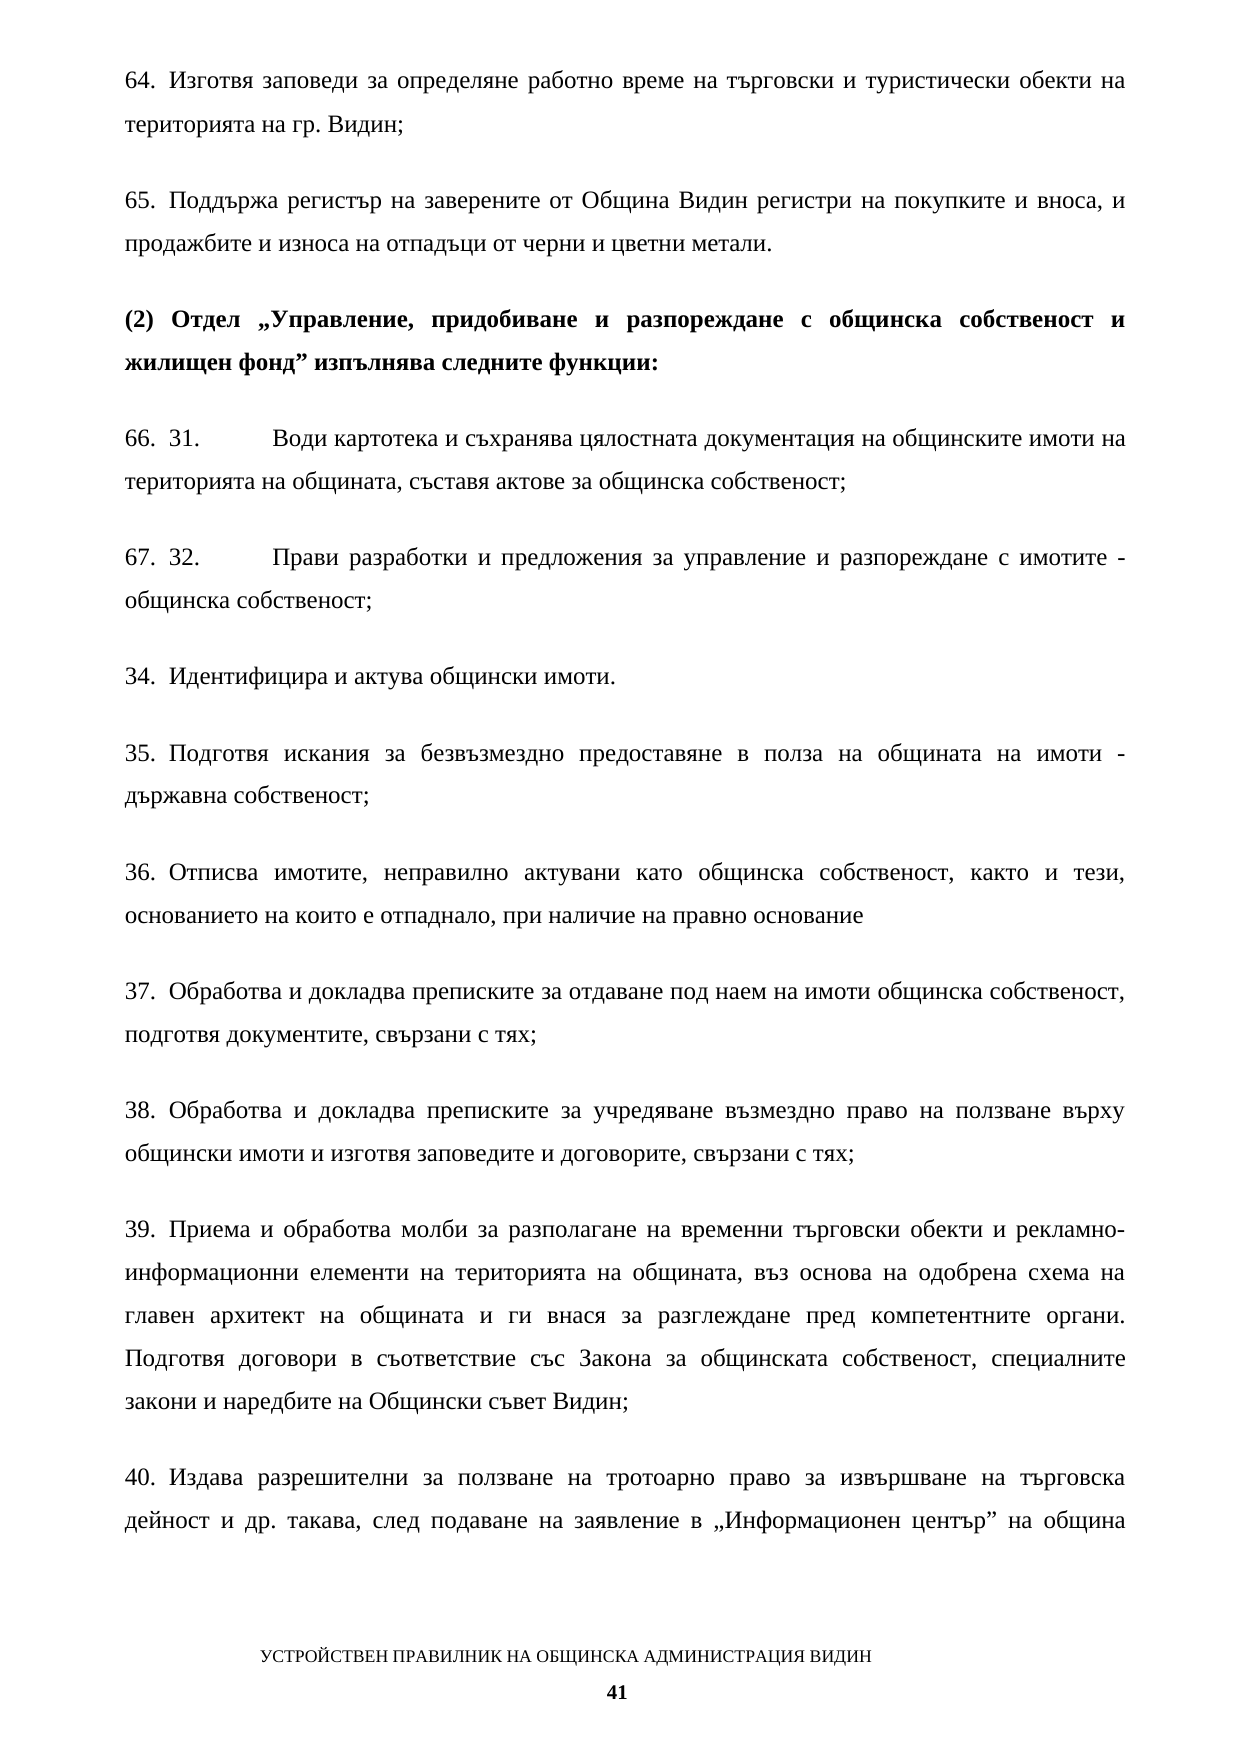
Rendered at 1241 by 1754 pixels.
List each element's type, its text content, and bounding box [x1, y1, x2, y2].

list Обработва и докладва преписките за учредяване възмездно право на ползване върху общински имоти и изготвя заповедите и договорите, свързани с тях; [124, 1084, 1127, 1170]
list Идентифицира и актува общински имоти. [124, 650, 1127, 693]
list 31. Води картотека и съхранява цялостната документация на общинските имоти на територията на общината, съставя актове за общинска собственост; [124, 412, 1127, 498]
list Изготвя заповеди за определяне работно време на търговски и туристически обекти на територията на гр. Видин; [124, 54, 1127, 141]
list 32. Прави разработки и предложения за управление и разпореждане с имотите - общинска собственост; [124, 531, 1127, 617]
list Отписва имотите, неправилно актувани като общинска собственост, както и тези, основанието на които е отпаднало, при наличие на правно основание [124, 846, 1127, 932]
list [124, 1451, 1127, 1537]
list Подготвя искания за безвъзмездно предоставяне в полза на общината на имоти - държавна собственост; [124, 727, 1127, 813]
text (2) Отдел „Управление, придобиване и разпореждане с общинска собственост и жилищен фонд” изпълнява следните функции: [124, 293, 1127, 379]
list Поддържа регистър на заверените от Община Видин регистри на покупките и вноса, и продажбите и износа на отпадъци от черни и цветни метали. [124, 174, 1127, 260]
list Обработва и докладва преписките за отдаване под наем на имоти общинска собственост, подготвя документите, свързани с тях; [124, 965, 1127, 1051]
list Приема и обработва молби за разполагане на временни търговски обекти и рекламно- информационни елементи на територията на общината, въз основа на одобрена схема на главен архитект на общината и ги внася за разглеждане пред компетентните органи. Подготвя договори в съответствие със Закона за общинската собственост, специалните закони и наредбите на Общински съвет Видин; [124, 1203, 1127, 1418]
